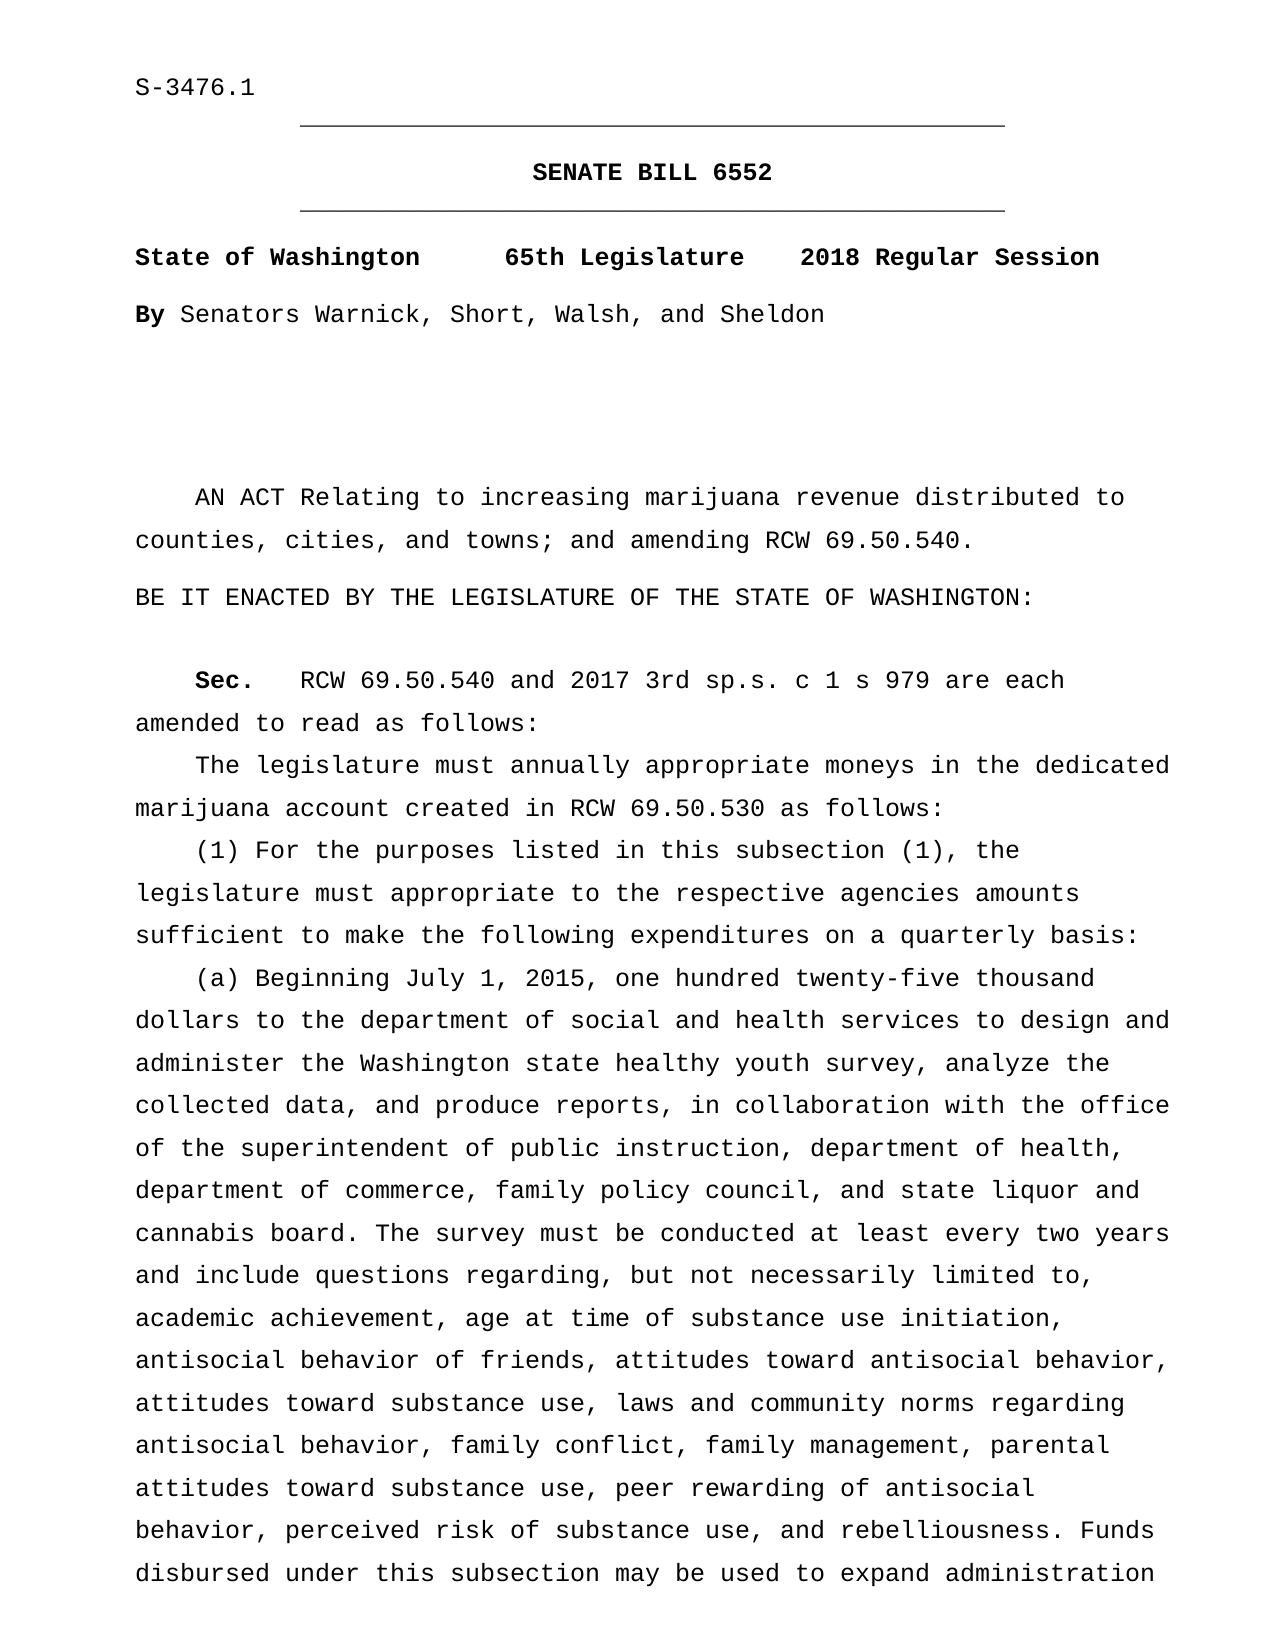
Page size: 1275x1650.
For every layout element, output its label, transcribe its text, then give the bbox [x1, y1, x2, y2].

text (1) For the purposes listed in this subsection (1), the legislature must appropriate to the respective agencies amounts sufficient to make the following expenditures on a quarterly basis: [135, 825, 1170, 952]
text AN ACT Relating to increasing marijuana revenue distributed to counties, cities, and towns; and amending RCW 69.50.540. [135, 472, 1170, 557]
text By Senators Warnick, Short, Walsh, and Sheldon [135, 302, 1170, 330]
text Sec. RCW 69.50.540 and 2017 3rd sp.s. c 1 s 979 are each amended to read as follows: [135, 655, 1170, 740]
text The legislature must annually appropriate moneys in the dedicated marijuana account created in RCW 69.50.530 as follows: [135, 740, 1170, 825]
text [135, 952, 1170, 1590]
text State of Washington 65th Legislature 2018 Regular Session [135, 245, 1170, 273]
text S-3476.1 [135, 75, 1170, 103]
text _______________________________________________ [135, 103, 1170, 132]
text BE IT ENACTED BY THE LEGISLATURE OF THE STATE OF WASHINGTON: [135, 585, 1170, 613]
text _______________________________________________ [135, 188, 1170, 217]
text SENATE BILL 6552 [135, 160, 1170, 188]
